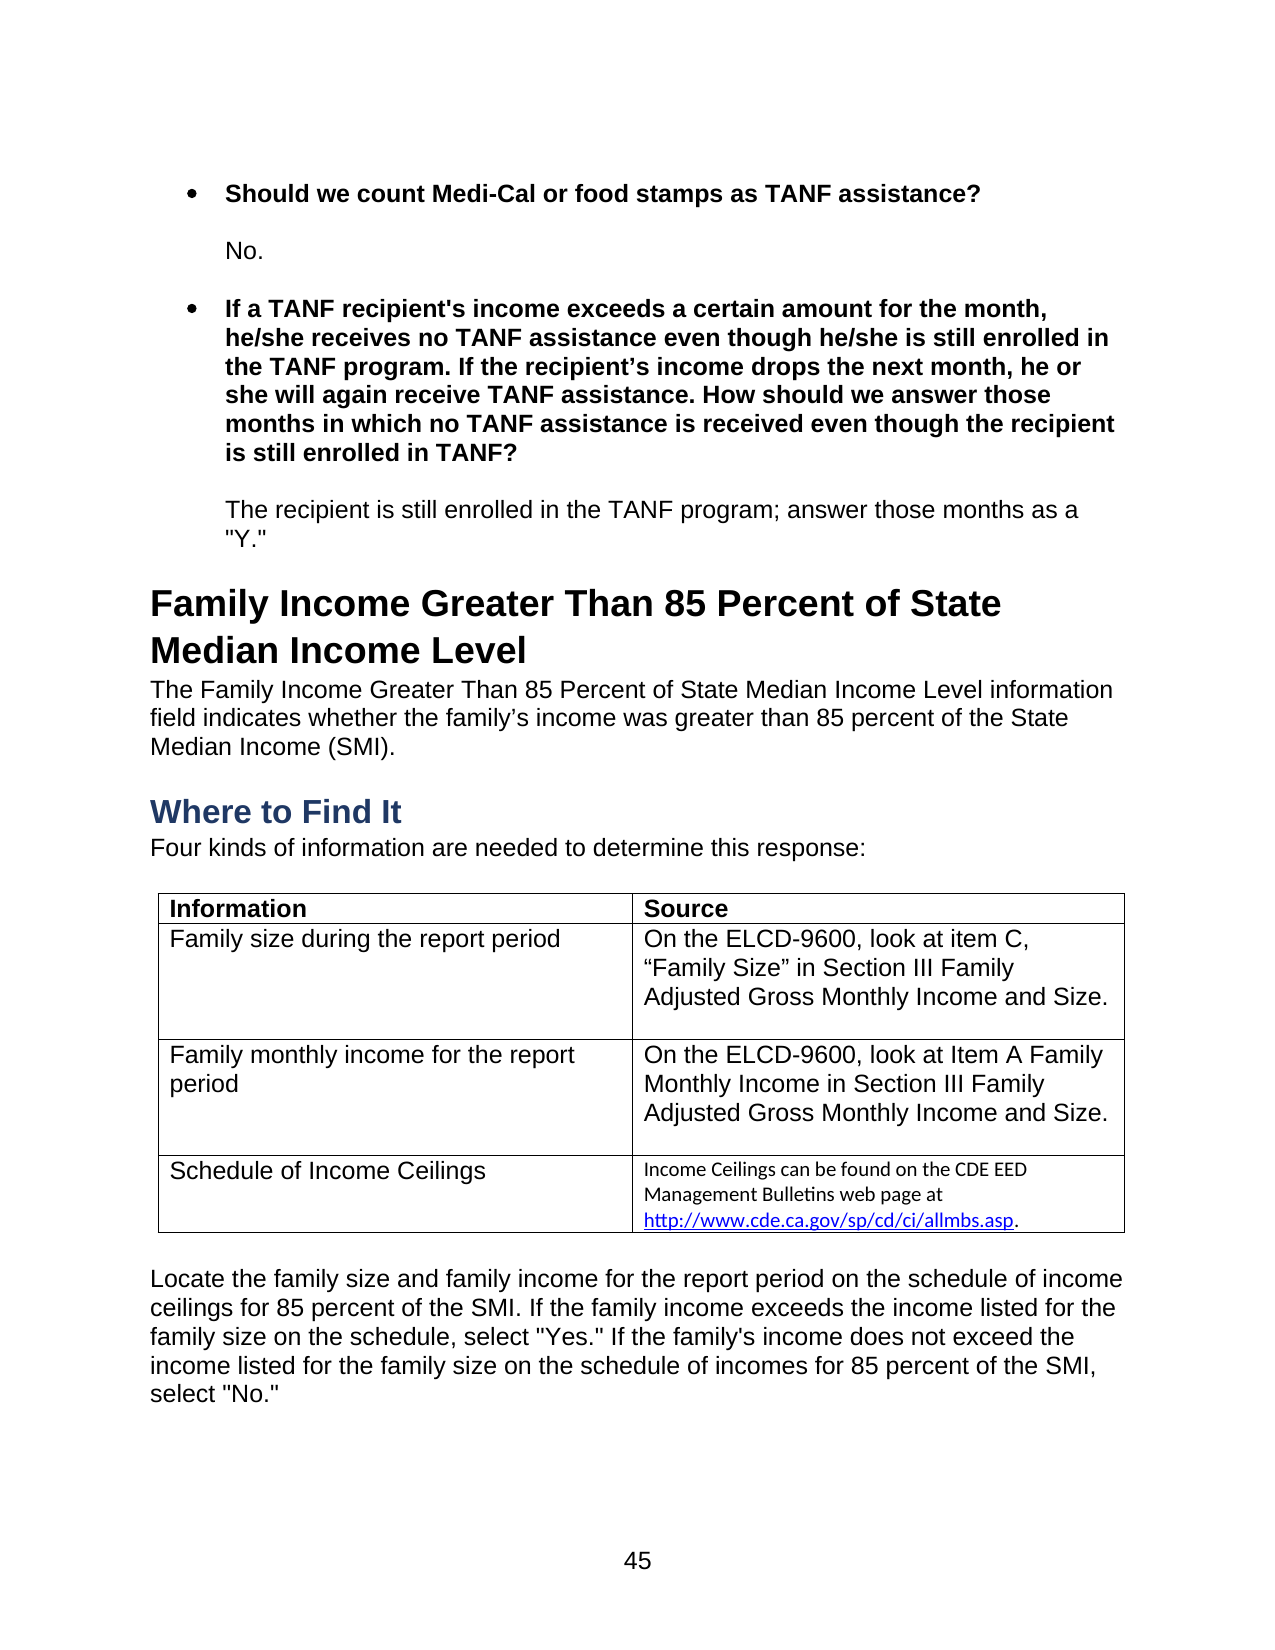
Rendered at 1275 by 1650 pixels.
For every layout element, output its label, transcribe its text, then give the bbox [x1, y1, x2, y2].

text The Family Income Greater Than 85 Percent of State Median Income Level information field indicates whether the family’s income was greater than 85 percent of the State Median Income (SMI). [150, 674, 1125, 761]
text Four kinds of information are needed to determine this response: [150, 833, 1125, 862]
subtitle Family Income Greater Than 85 Percent of State Median Income Level [150, 581, 1125, 671]
table_header Information [159, 894, 632, 923]
text Locate the family size and family income for the report period on the schedule of income ceilings for 85 percent of the SMI. If the family income exceeds the income listed for the family size on the schedule, select "Yes." If the family's income does not exceed the income listed for the family size on the schedule of incomes for 85 percent of the SMI, select "No." [150, 1264, 1125, 1408]
list If a TANF recipient's income exceeds a certain amount for the month, he/she receives no TANF assistance even though he/she is still enrolled in the TANF program. If the recipient’s income drops the next month, he or she will again receive TANF assistance. How should we answer those months in which no TANF assistance is received even though the recipient is still enrolled in TANF? [187, 294, 1125, 466]
subtitle Where to Find It [150, 792, 1125, 830]
text The recipient is still enrolled in the TANF program; answer those months as a "Y." [225, 495, 1125, 553]
table_header Source [633, 894, 1124, 923]
table_cell Income Ceilings can be found on the CDE EED Management Bulletins web page at http://www.cde.ca.gov/sp/cd/ci/allmbs.asp. [633, 1156, 1124, 1232]
text No. [225, 236, 1125, 265]
table_cell Schedule of Income Ceilings [159, 1156, 632, 1232]
list Should we count Medi-Cal or food stamps as TANF assistance? [187, 179, 1125, 208]
table_cell On the ELCD-9600, look at item C, “Family Size” in Section III Family Adjusted Gross Monthly Income and Size. [633, 924, 1124, 1039]
table_cell On the ELCD-9600, look at Item A Family Monthly Income in Section III Family Adjusted Gross Monthly Income and Size. [633, 1040, 1124, 1155]
table_cell Family size during the report period [159, 924, 632, 1039]
table_cell Family monthly income for the report period [159, 1040, 632, 1155]
